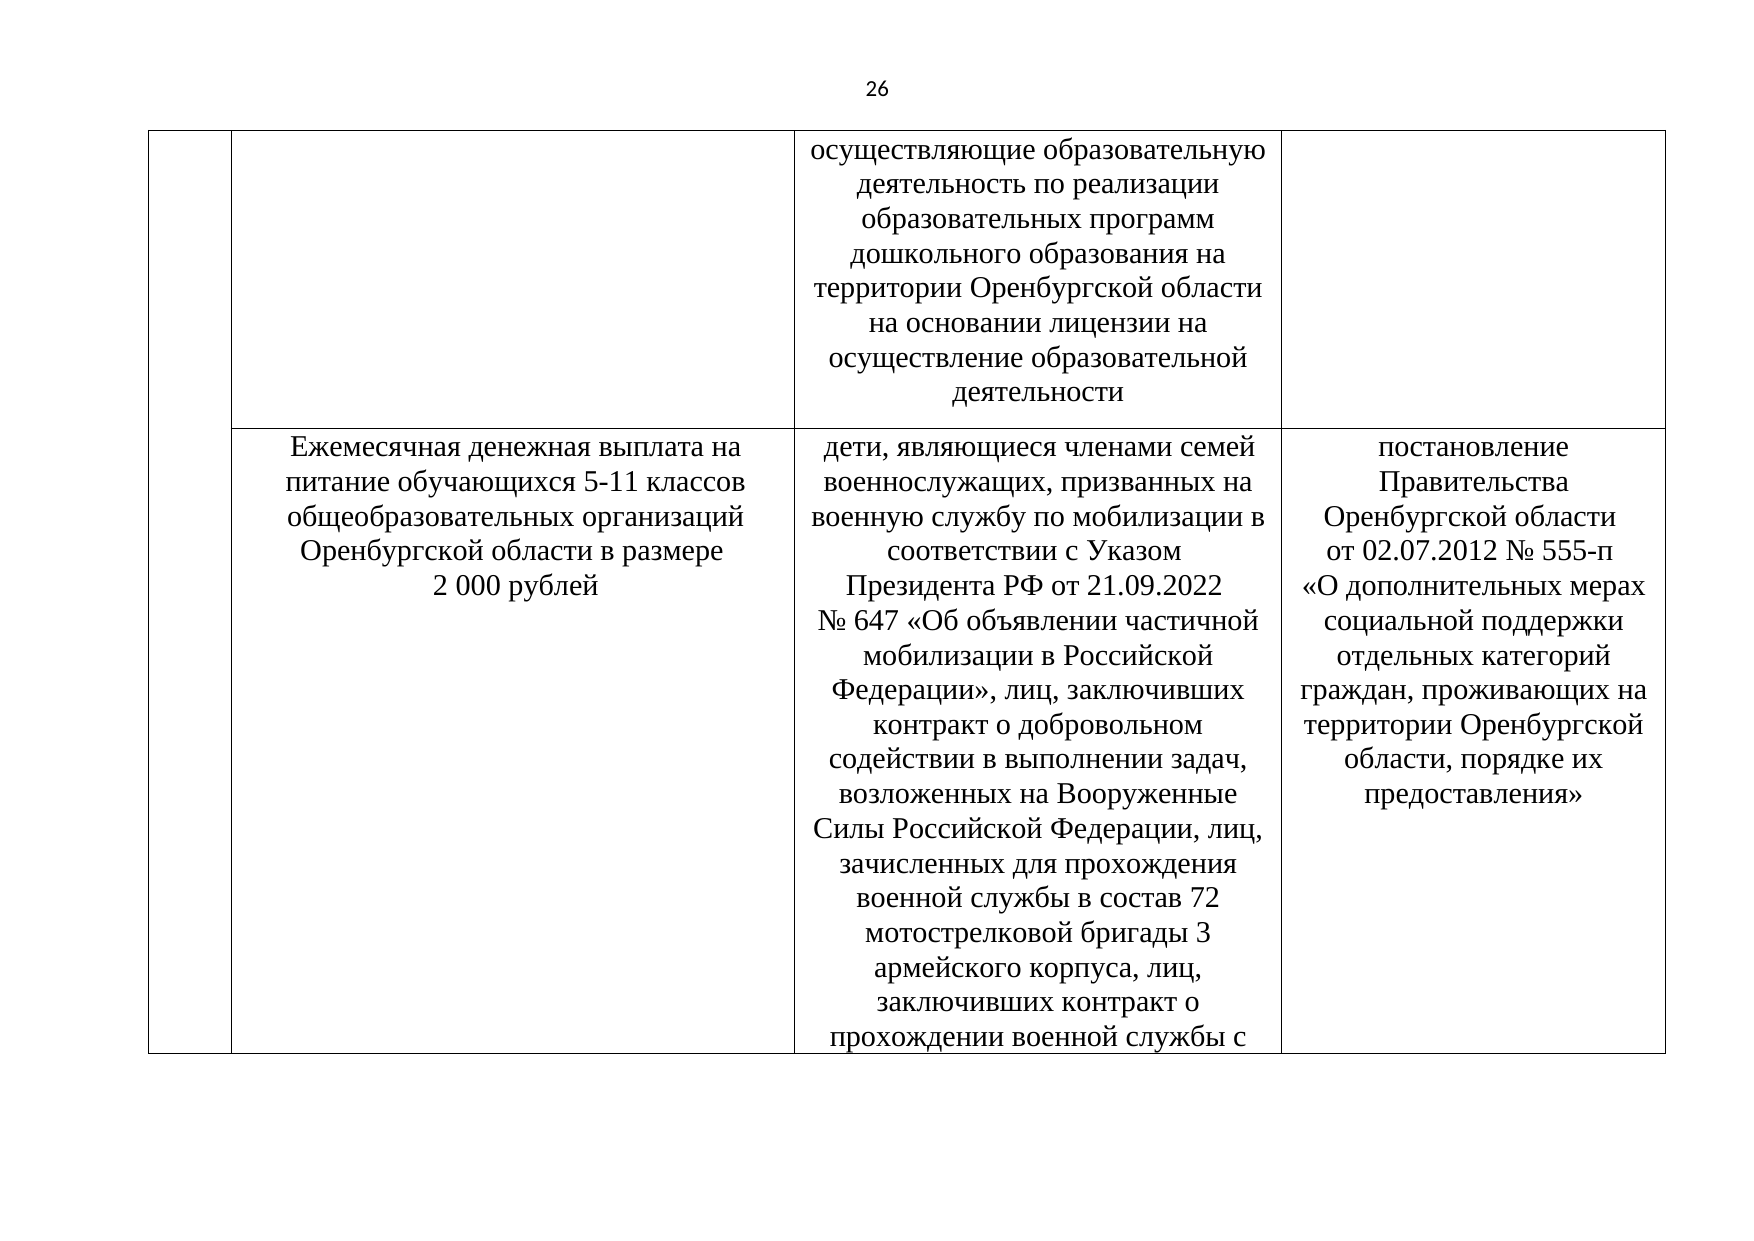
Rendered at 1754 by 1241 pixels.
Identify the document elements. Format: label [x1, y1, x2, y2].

table_cell [232, 429, 794, 1053]
table_cell [1282, 429, 1665, 1053]
table_cell [1282, 131, 1665, 427]
table_cell [795, 429, 1281, 1053]
table_cell [232, 131, 794, 427]
table_cell [795, 131, 1281, 427]
